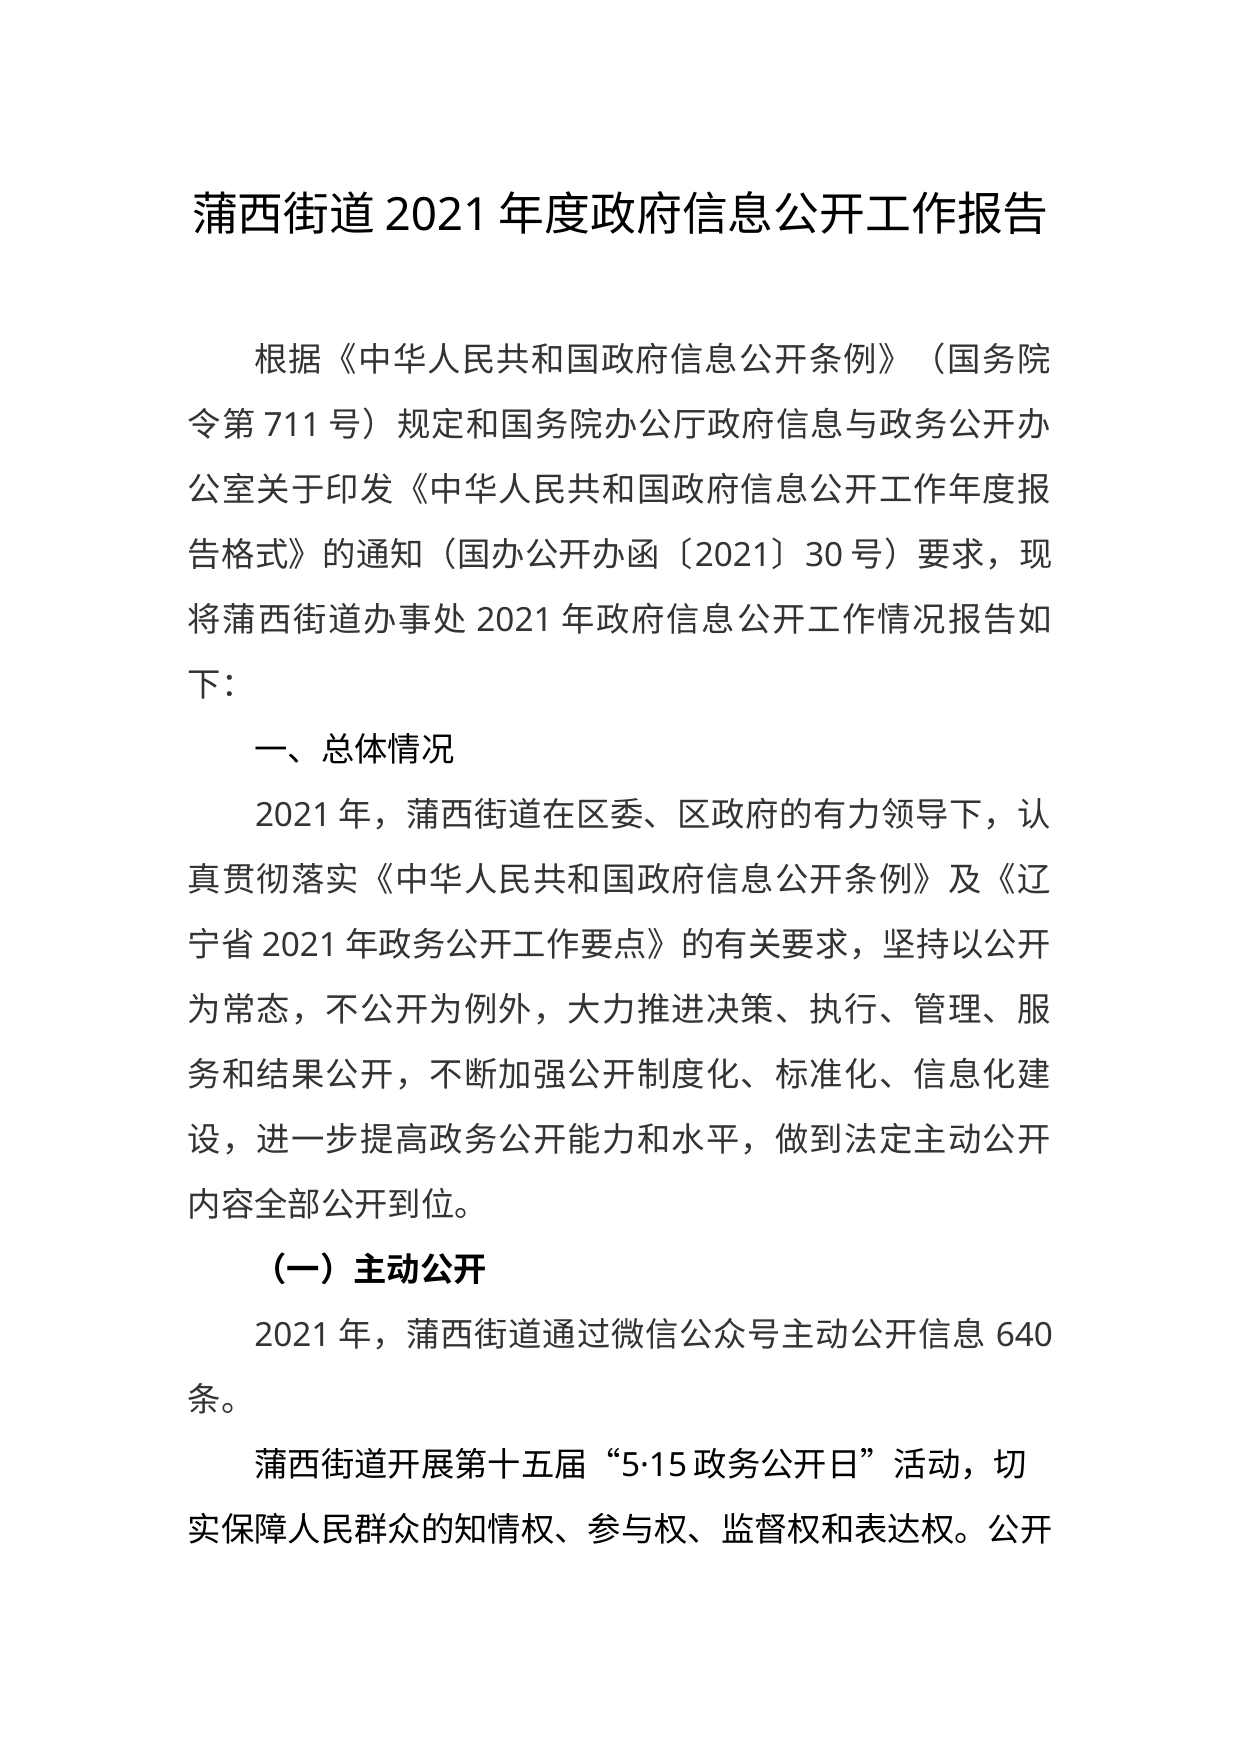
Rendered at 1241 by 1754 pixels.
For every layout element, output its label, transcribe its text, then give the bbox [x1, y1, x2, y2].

list 2021年，蒲西街道通过微信公众号主动公开信息640条。 [187, 1299, 1053, 1429]
text 2021年，蒲西街道在区委、区政府的有力领导下，认真贯彻落实《中华人民共和国政府信息公开条例》及《辽宁省2021年政务公开工作要点》的有关要求，坚持以公开为常态，不公开为例外，大力推进决策、执行、管理、服务和结果公开，不断加强公开制度化、标准化、信息化建设，进一步提高政务公开能力和水平，做到法定主动公开内容全部公开到位。 [187, 779, 1053, 1234]
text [187, 1429, 1053, 1559]
list 一、总体情况 [254, 714, 1053, 779]
list （一）主动公开 [253, 1234, 1053, 1299]
list 根据《中华人民共和国政府信息公开条例》（国务院令第711号）规定和国务院办公厅政府信息与政务公开办公室关于印发《中华人民共和国政府信息公开工作年度报告格式》的通知（国办公开办函〔2021〕30号）要求，现将蒲西街道办事处2021年政府信息公开工作情况报告如下： [187, 324, 1053, 714]
list 蒲西街道2021年度政府信息公开工作报告 [187, 162, 1053, 259]
